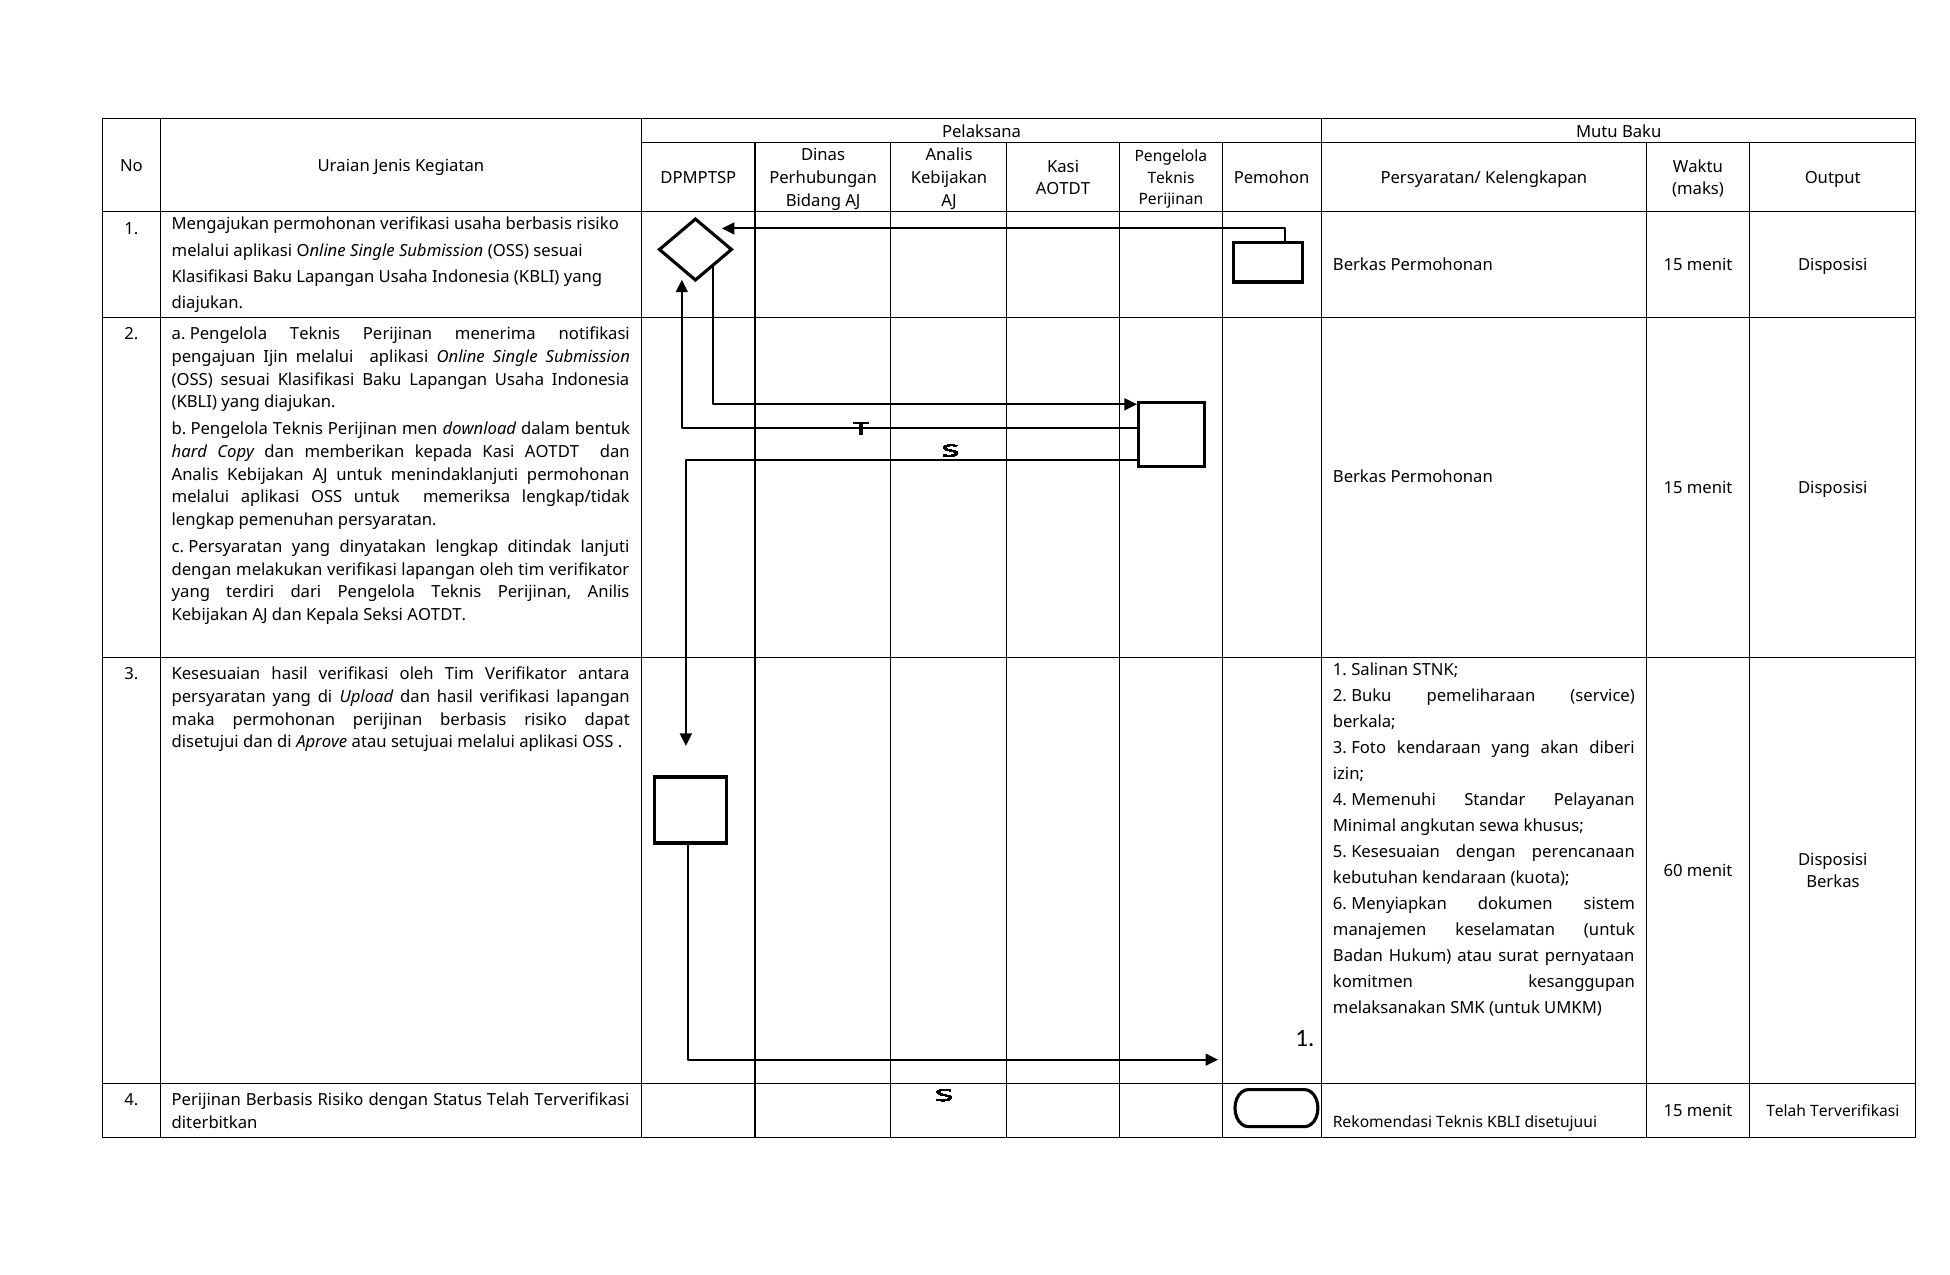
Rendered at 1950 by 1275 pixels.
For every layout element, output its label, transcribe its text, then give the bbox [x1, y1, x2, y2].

table_cell 60 menit [1647, 658, 1749, 1082]
table_cell Kesesuaian hasil verifikasi oleh Tim Verifikator antara persyaratan yang di Upload dan hasil verifikasi lapangan maka permohonan perijinan berbasis risiko dapat disetujui dan di Aprove atau setujuai melalui aplikasi OSS . [161, 658, 641, 1082]
table_cell [891, 318, 1006, 403]
table_cell [642, 1084, 754, 1137]
table_cell [1007, 318, 1119, 403]
table_cell Disposisi Berkas [1750, 658, 1915, 1082]
table_cell 1. [103, 212, 160, 317]
table_cell [1007, 212, 1119, 227]
table_cell [756, 212, 890, 227]
table_cell [1120, 658, 1222, 1082]
table_cell [756, 318, 890, 403]
table_cell Berkas Permohonan [1322, 318, 1646, 657]
table_cell [1120, 318, 1222, 657]
table_cell [1007, 405, 1119, 657]
table_cell [1223, 658, 1321, 1082]
table_cell [1120, 1084, 1222, 1137]
table_cell [891, 1061, 1006, 1082]
table_cell [1007, 229, 1119, 317]
table_cell [642, 318, 754, 657]
table_cell 15 menit [1647, 318, 1749, 657]
table_cell [756, 1084, 890, 1137]
table_header No [103, 119, 160, 211]
table_cell [1223, 318, 1321, 657]
table_cell [1120, 212, 1222, 227]
table_cell [642, 658, 754, 1082]
table_cell [756, 229, 890, 317]
table_cell Mengajukan permohonan verifikasi usaha berbasis risiko melalui aplikasi Online Single Submission (OSS) sesuai Klasifikasi Baku Lapangan Usaha Indonesia (KBLI) yang diajukan. [161, 212, 641, 317]
table_cell Pengelola Teknis Perijinan [1120, 143, 1222, 211]
table_cell Output [1750, 143, 1915, 211]
table_cell [1007, 658, 1119, 1059]
table_cell [756, 1061, 890, 1082]
table_cell Disposisi [1750, 212, 1915, 317]
table_cell Berkas Permohonan [1322, 212, 1646, 317]
table_cell [1223, 212, 1321, 317]
table_cell [1223, 1084, 1321, 1137]
table_cell Perijinan Berbasis Risiko dengan Status Telah Terverifikasi diterbitkan [161, 1084, 641, 1137]
table_cell Salinan STNK; Buku pemeliharaan (service) berkala; Foto kendaraan yang akan diberi izin; Memenuhi Standar Pelayanan Minimal angkutan sewa khusus; Kesesuaian dengan perencanaan kebutuhan kendaraan (kuota); Menyiapkan dokumen sistem manajemen keselamatan (untuk Badan Hukum) atau surat pernyataan komitmen kesanggupan melaksanakan SMK (untuk UMKM) [1322, 658, 1646, 1082]
table_cell [1120, 229, 1222, 317]
table_cell 15 menit [1647, 1084, 1749, 1137]
table_cell 15 menit [1647, 212, 1749, 317]
table_cell [891, 212, 1006, 227]
table_cell [1007, 1061, 1119, 1082]
table_cell Kasi AOTDT [1007, 143, 1119, 211]
table_cell Analis Kebijakan AJ [891, 143, 1006, 211]
table_header Uraian Jenis Kegiatan [161, 119, 641, 211]
table_cell [756, 405, 890, 657]
table_cell [1007, 1084, 1119, 1137]
table_cell Dinas Perhubungan Bidang AJ [756, 143, 890, 211]
table_cell [891, 658, 1006, 1059]
table_cell Rekomendasi Teknis KBLI disetujuui [1322, 1084, 1646, 1137]
table_cell Waktu (maks) [1647, 143, 1749, 211]
table_header Pelaksana [642, 119, 1321, 142]
table_cell DPMPTSP [642, 143, 754, 211]
table_cell Pengelola Teknis Perijinan menerima notifikasi pengajuan Ijin melalui aplikasi Online Single Submission (OSS) sesuai Klasifikasi Baku Lapangan Usaha Indonesia (KBLI) yang diajukan. Pengelola Teknis Perijinan men download dalam bentuk hard Copy dan memberikan kepada Kasi AOTDT dan Analis Kebijakan AJ untuk menindaklanjuti permohonan melalui aplikasi OSS untuk memeriksa lengkap/tidak lengkap pemenuhan persyaratan. Persyaratan yang dinyatakan lengkap ditindak lanjuti dengan melakukan verifikasi lapangan oleh tim verifikator yang terdiri dari Pengelola Teknis Perijinan, Anilis Kebijakan AJ dan Kepala Seksi AOTDT. [161, 318, 641, 657]
table_cell [891, 1084, 1006, 1137]
table_cell 4. [103, 1084, 160, 1137]
table_cell Pemohon [1223, 143, 1321, 211]
table_cell 3. [103, 658, 160, 1082]
table_cell Telah Terverifikasi [1750, 1084, 1915, 1137]
table_header Mutu Baku [1322, 119, 1915, 142]
table_cell Disposisi [1750, 318, 1915, 657]
table_cell [891, 229, 1006, 317]
table_cell [756, 658, 890, 1059]
table_cell 2. [103, 318, 160, 657]
table_cell [642, 212, 754, 317]
table_cell Persyaratan/ Kelengkapan [1322, 143, 1646, 211]
table_cell [891, 405, 1006, 657]
